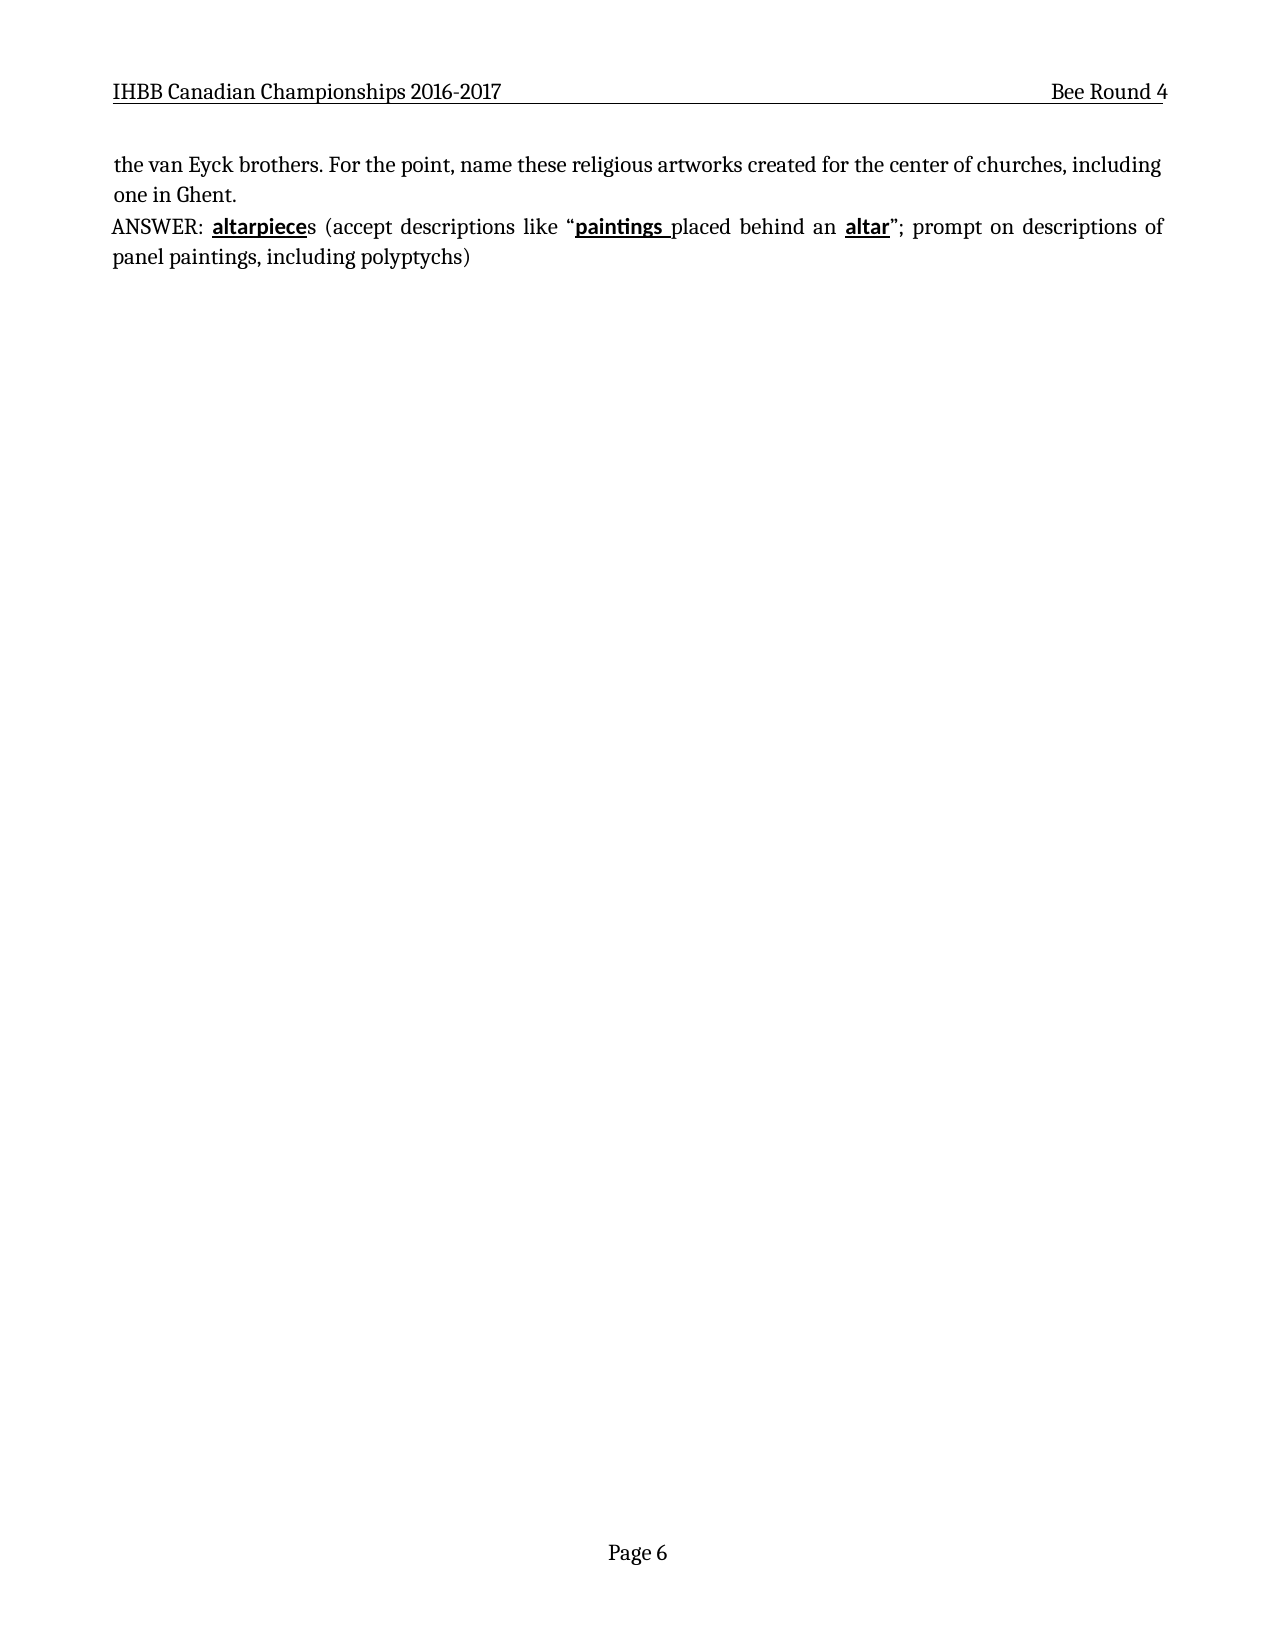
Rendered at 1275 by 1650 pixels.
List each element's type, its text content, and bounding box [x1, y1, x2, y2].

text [112, 152, 1164, 208]
text ANSWER: altarpieces (accept descriptions like “paintings placed behind an altar”; prompt on descriptions of panel paintings, including polyptychs) [111, 212, 1164, 270]
